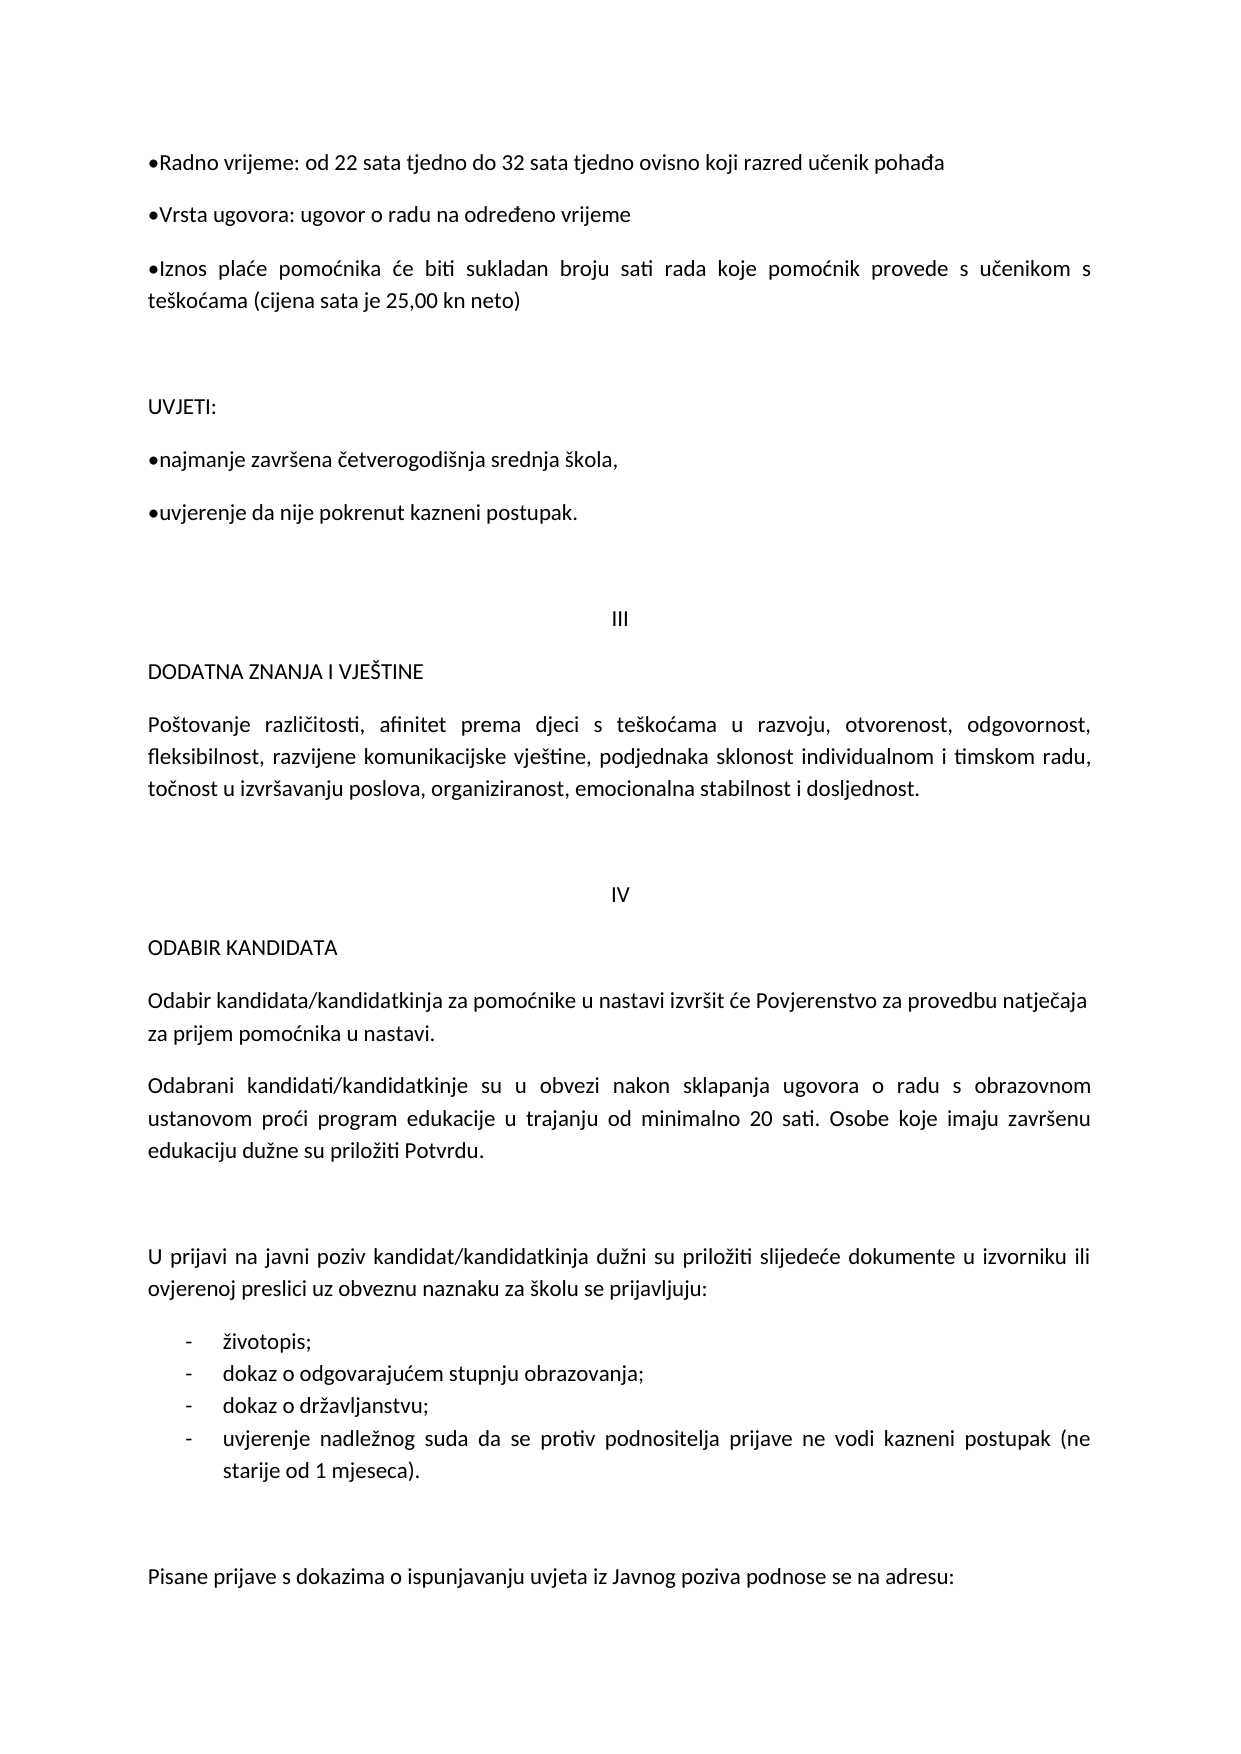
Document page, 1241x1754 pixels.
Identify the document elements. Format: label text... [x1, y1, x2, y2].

text IV [148, 880, 1093, 908]
text Poštovanje različitosti, afinitet prema djeci s teškoćama u razvoju, otvorenost, odgovornost, fleksibilnost, razvijene komunikacijske vještine, podjednaka sklonost individualnom i timskom radu, točnost u izvršavanju poslova, organiziranost, emocionalna stabilnost i dosljednost. [148, 710, 1093, 802]
text U prijavi na javni poziv kandidat/kandidatkinja dužni su priložiti slijedeće dokumente u izvorniku ili ovjerenoj preslici uz obveznu naznaku za školu se prijavljuju: [148, 1242, 1093, 1302]
text Pisane prijave s dokazima o ispunjavanju uvjeta iz Javnog poziva podnose se na adresu: [148, 1562, 1093, 1590]
text ODABIR KANDIDATA [148, 933, 1093, 961]
list životopis; [185, 1327, 1093, 1355]
text UVJETI: [148, 392, 1093, 420]
list dokaz o odgovarajućem stupnju obrazovanja; [185, 1359, 1093, 1387]
text Odabrani kandidati/kandidatkinje su u obvezi nakon sklapanja ugovora o radu s obrazovnom ustanovom proći program edukacije u trajanju od minimalno 20 sati. Osobe koje imaju završenu edukaciju dužne su priložiti Potvrdu. [148, 1072, 1093, 1164]
text Odabir kandidata/kandidatkinja za pomoćnike u nastavi izvršit će Povjerenstvo za provedbu natječaja za prijem pomoćnika u nastavi. [148, 986, 1093, 1047]
list dokaz o državljanstvu; [185, 1392, 1093, 1420]
text •Iznos plaće pomoćnika će biti sukladan broju sati rada koje pomoćnik provede s učenikom s teškoćama (cijena sata je 25,00 kn neto) [148, 254, 1093, 314]
list uvjerenje nadležnog suda da se protiv podnositelja prijave ne vodi kazneni postupak (ne starije od 1 mjeseca). [185, 1424, 1093, 1484]
text III [148, 604, 1093, 632]
text •uvjerenje da nije pokrenut kazneni postupak. [148, 498, 1093, 526]
text DODATNA ZNANJA I VJEŠTINE [148, 657, 1093, 685]
text •najmanje završena četverogodišnja srednja škola, [148, 445, 1093, 473]
text •Radno vrijeme: od 22 sata tjedno do 32 sata tjedno ovisno koji razred učenik pohađa [148, 148, 1093, 176]
text •Vrsta ugovora: ugovor o radu na određeno vrijeme [148, 201, 1093, 229]
